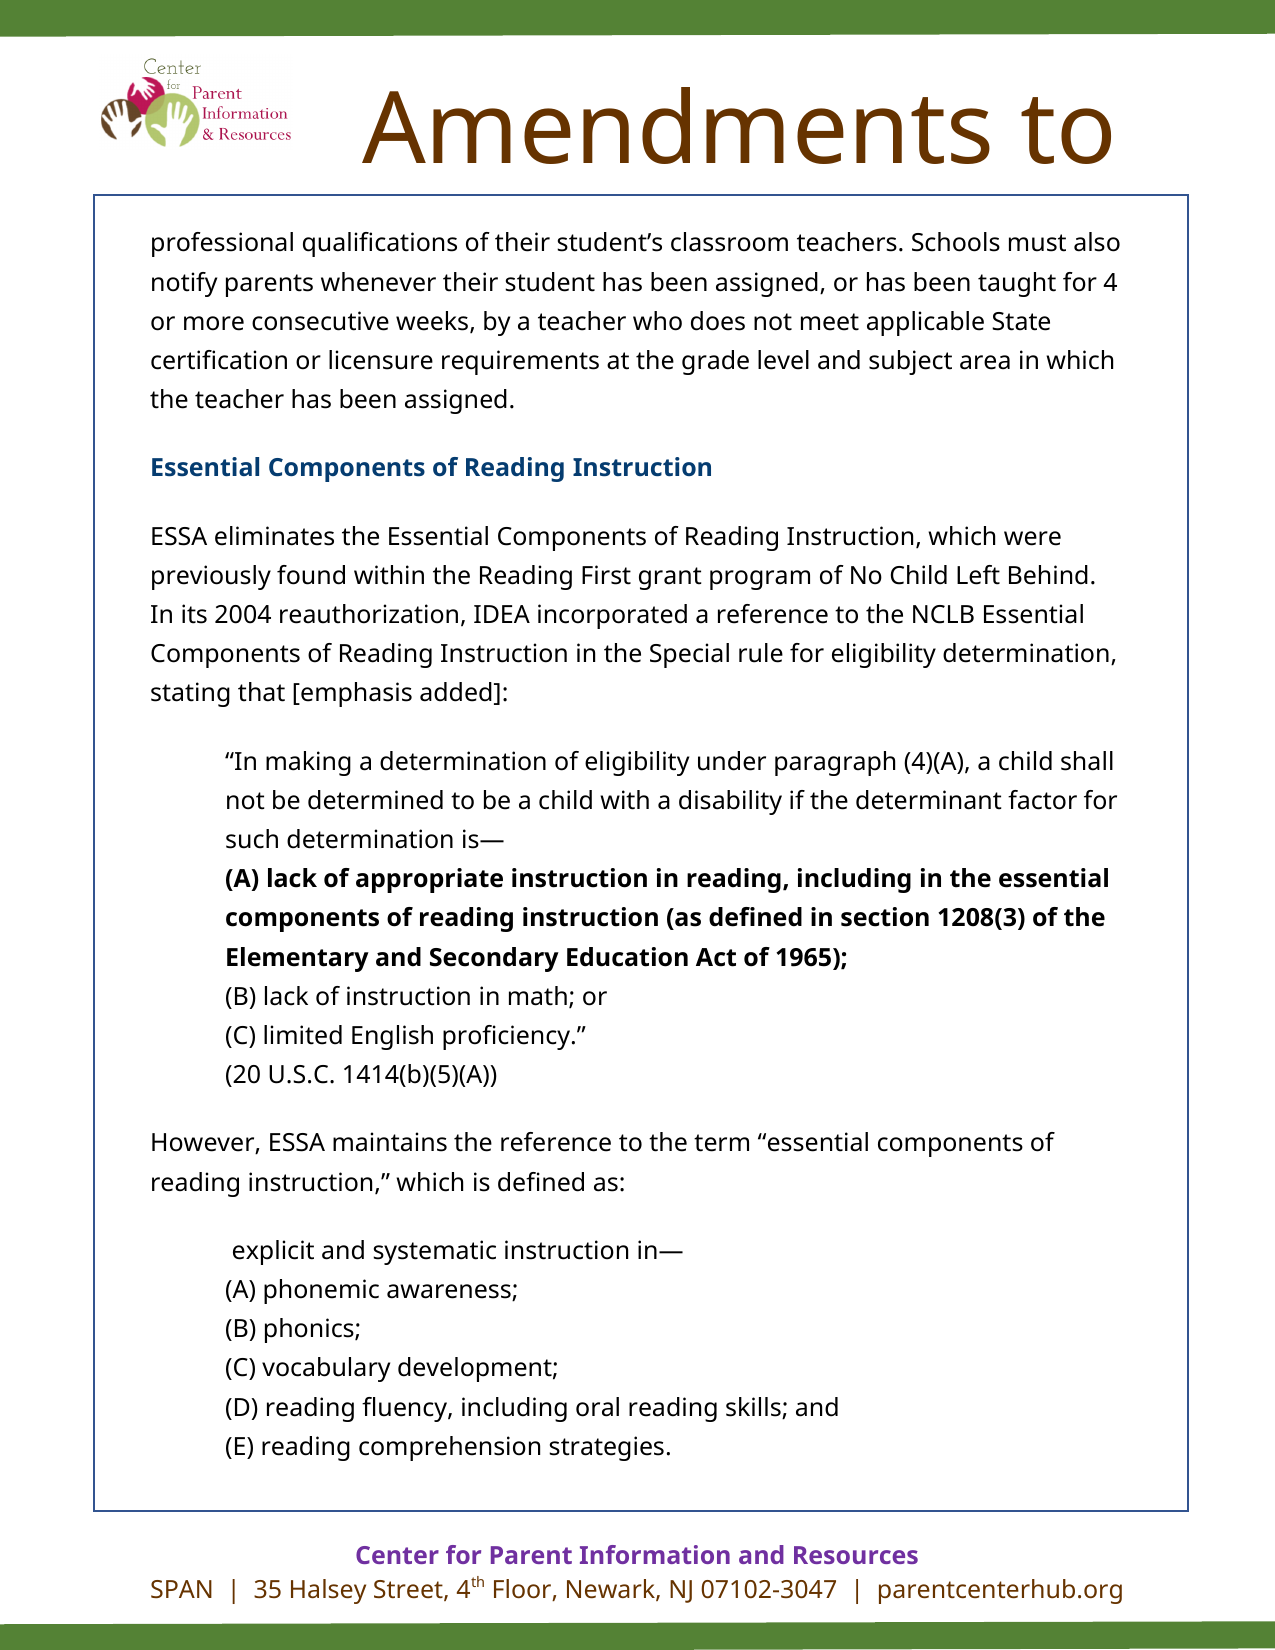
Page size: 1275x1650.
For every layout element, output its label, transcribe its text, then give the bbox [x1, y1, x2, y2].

text ESSA eliminates the Essential Components of Reading Instruction, which were previously found within the Reading First grant program of No Child Left Behind. In its 2004 reauthorization, IDEA incorporated a reference to the NCLB Essential Components of Reading Instruction in the Special rule for eligibility determination, stating that [emphasis added]: [150, 518, 1125, 709]
text Essential Components of Reading Instruction [150, 450, 1125, 484]
text explicit and systematic instruction in— (A) phonemic awareness; (B) phonics; (C) vocabulary development; (D) reading fluency, including oral reading skills; and (E) reading comprehension strategies. [225, 1232, 1125, 1462]
text “In making a determination of eligibility under paragraph (4)(A), a child shall not be determined to be a child with a disability if the determinant factor for such determination is— (A) lack of appropriate instruction in reading, including in the essential components of reading instruction (as defined in section 1208(3) of the Elementary and Secondary Education Act of 1965); (B) lack of instruction in math; or (C) limited English proficiency.” (20 U.S.C. 1414(b)(5)(A)) [225, 743, 1125, 1091]
picture [98, 54, 294, 150]
text However, ESSA maintains the reference to the term “essential components of reading instruction,” which is defined as: [150, 1125, 1125, 1198]
